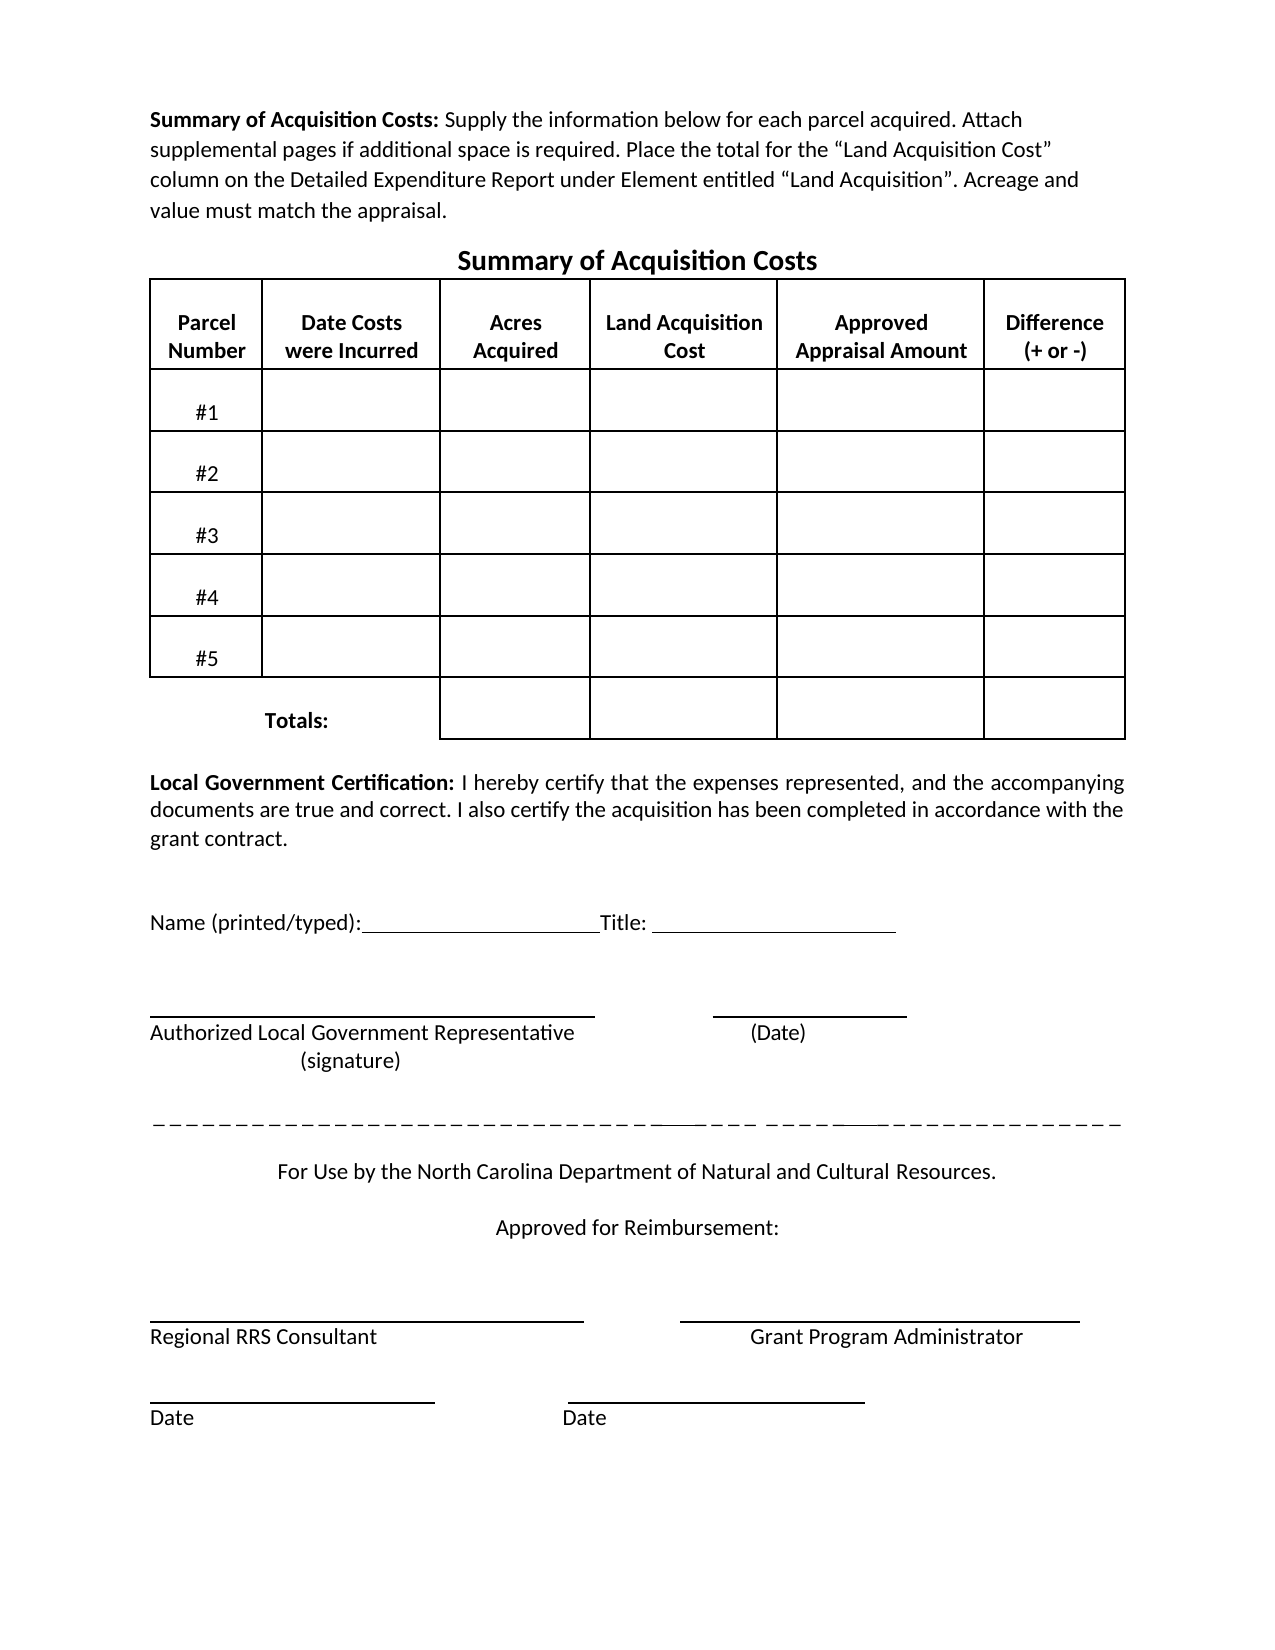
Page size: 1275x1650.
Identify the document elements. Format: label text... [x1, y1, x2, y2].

table_cell [441, 617, 589, 676]
table_cell Totals: [150, 678, 439, 738]
table_cell [778, 678, 983, 738]
table_cell #3 [151, 493, 261, 553]
text supplemental pages if additional space is required. Place the total for the “Land Acquisition Cost” column on the Detailed Expenditure Report under Element entitled “Land Acquisition”. Acreage and value must match the appraisal. [150, 135, 1121, 224]
table_cell #4 [151, 555, 261, 614]
table_cell [591, 432, 776, 491]
table_cell [778, 432, 983, 491]
table_cell [441, 370, 589, 429]
table_header Date Costs were Incurred [263, 280, 439, 368]
text Regional RRS Consultant Grant Program Administrator [150, 1317, 1137, 1350]
table_cell [985, 370, 1124, 429]
table_cell [591, 555, 776, 614]
table_cell [263, 555, 439, 614]
table_cell [985, 432, 1124, 491]
text Date Date [150, 1398, 1137, 1431]
table_cell #2 [151, 432, 261, 491]
table_cell [778, 370, 983, 429]
table_cell [985, 617, 1124, 676]
table_cell [778, 617, 983, 676]
table_cell [441, 555, 589, 614]
table_header Parcel Number [151, 280, 261, 368]
table_cell [441, 432, 589, 491]
table_cell [263, 432, 439, 491]
table_cell #1 [151, 370, 261, 429]
table_cell [591, 493, 776, 553]
table_cell [985, 678, 1124, 738]
table_header Land Acquisition Cost [591, 280, 776, 368]
table_cell [591, 617, 776, 676]
text Summary of Acquisition Costs: Supply the information below for each parcel acquired. Attach [150, 105, 1137, 133]
table_cell [263, 617, 439, 676]
text _ _ _ _ _ _ _ _ _ _ _ _ _ _ _ _ _ _ _ _ _ _ _ _ _ _ _ _ _ _ _ _ _ _ _ _ _ _ _ _ _ _ _ _ _ _ _ _ _ _ _ _ _ _ _ For Use by the North Carolina Department of Natural and Cultural Resources. [150, 1101, 1123, 1185]
text Authorized Local Government Representative (Date) (signature) [150, 1012, 808, 1074]
table_cell [591, 370, 776, 429]
table_cell [263, 370, 439, 429]
table_header Difference (+ or -) [985, 280, 1124, 368]
table_cell [441, 493, 589, 553]
table_cell #5 [151, 617, 261, 676]
table_cell [441, 678, 589, 738]
table_header Acres Acquired [441, 280, 589, 368]
table_cell [778, 493, 983, 553]
table_header Approved Appraisal Amount [778, 280, 983, 368]
table_cell [778, 555, 983, 614]
text Name (printed/typed): Title: [150, 908, 1137, 936]
text Local Government Certification: I hereby certify that the expenses represented, and the accompanying documents are true and correct. I also certify the acquisition has been completed in accordance with the grant contract. [150, 768, 1126, 852]
table_cell [985, 493, 1124, 553]
subtitle Summary of Acquisition Costs [150, 242, 1125, 278]
table_cell [263, 493, 439, 553]
table_cell [985, 555, 1124, 614]
text Approved for Reimbursement: [150, 1213, 1125, 1241]
table_cell [591, 678, 776, 738]
